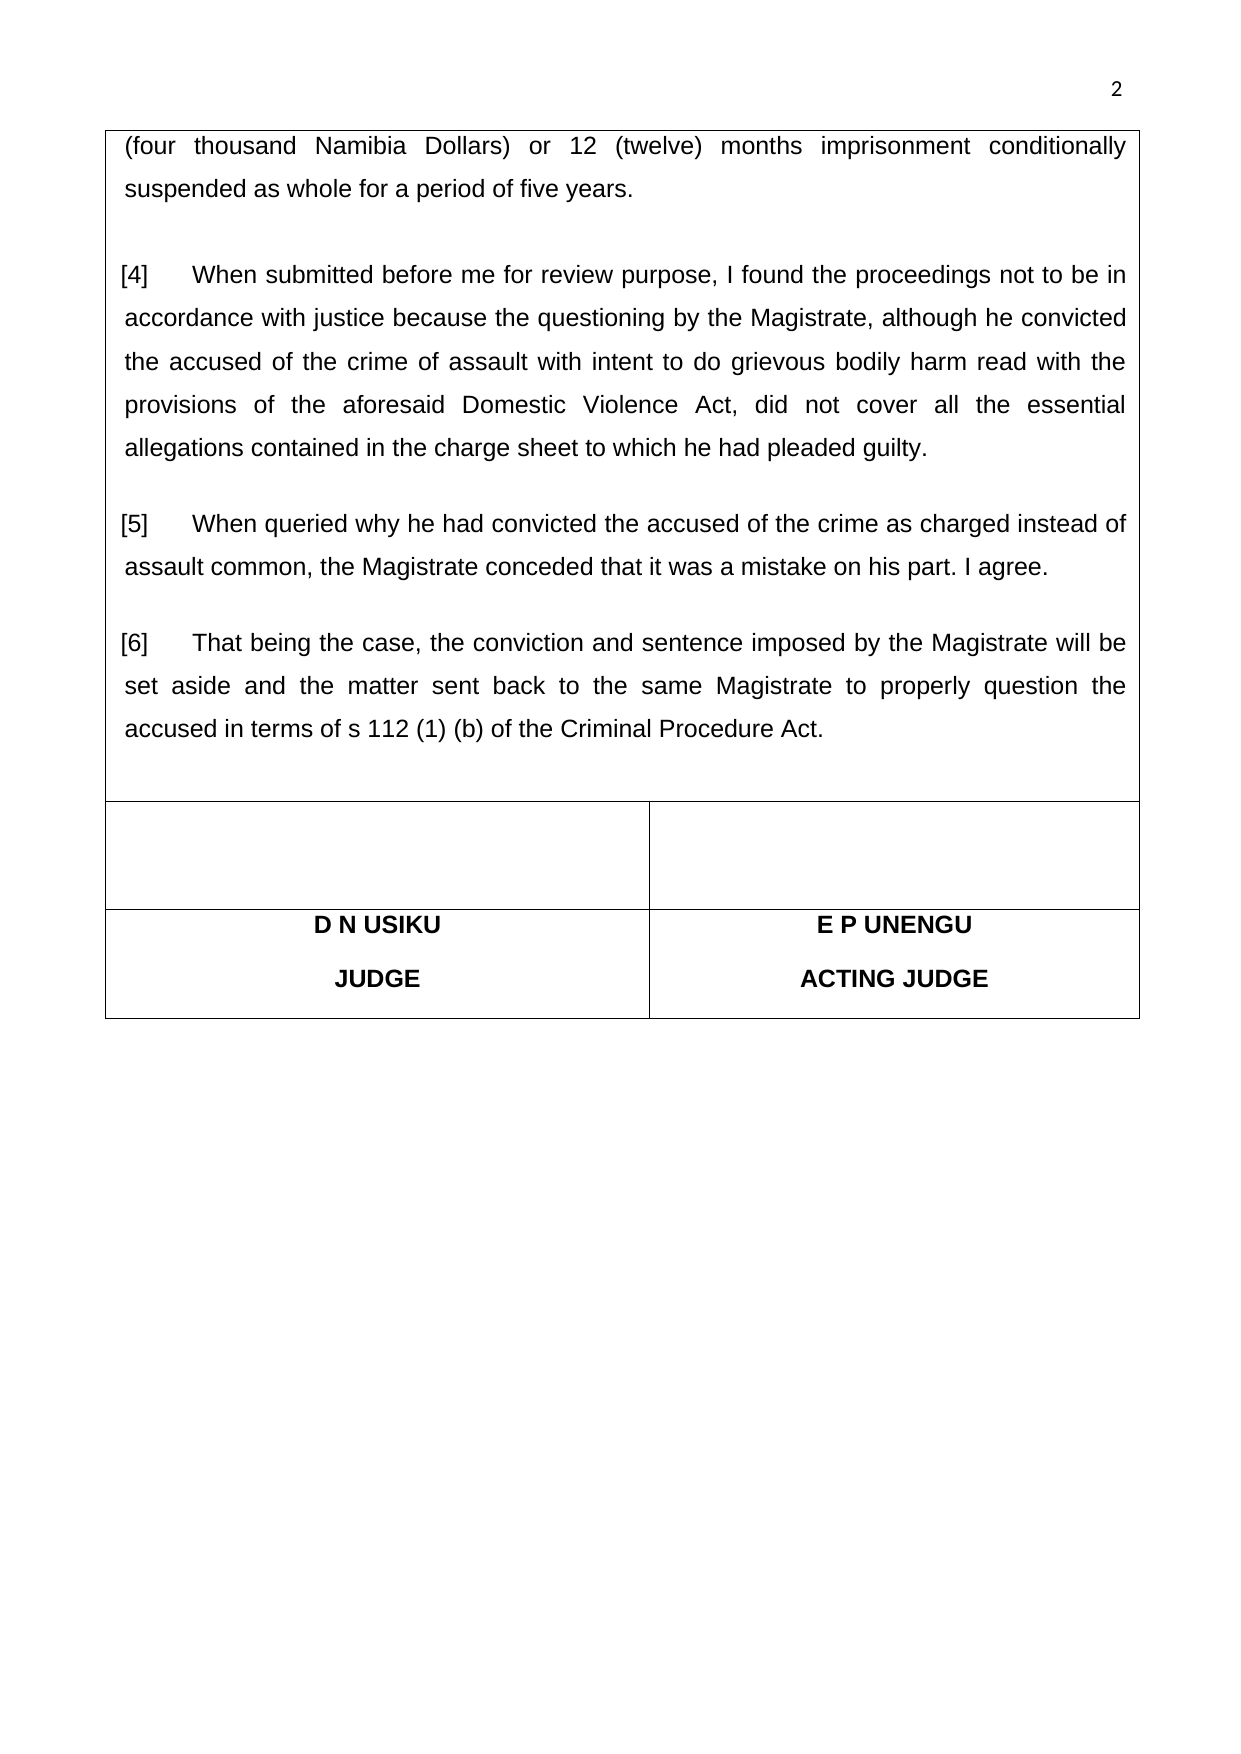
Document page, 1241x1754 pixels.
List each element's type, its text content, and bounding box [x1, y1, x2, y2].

table_cell [650, 802, 1139, 909]
table_cell [106, 802, 649, 909]
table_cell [106, 131, 1139, 801]
table_cell E P UNENGU ACTING JUDGE [650, 910, 1139, 1018]
table_cell D N USIKU JUDGE [106, 910, 649, 1018]
